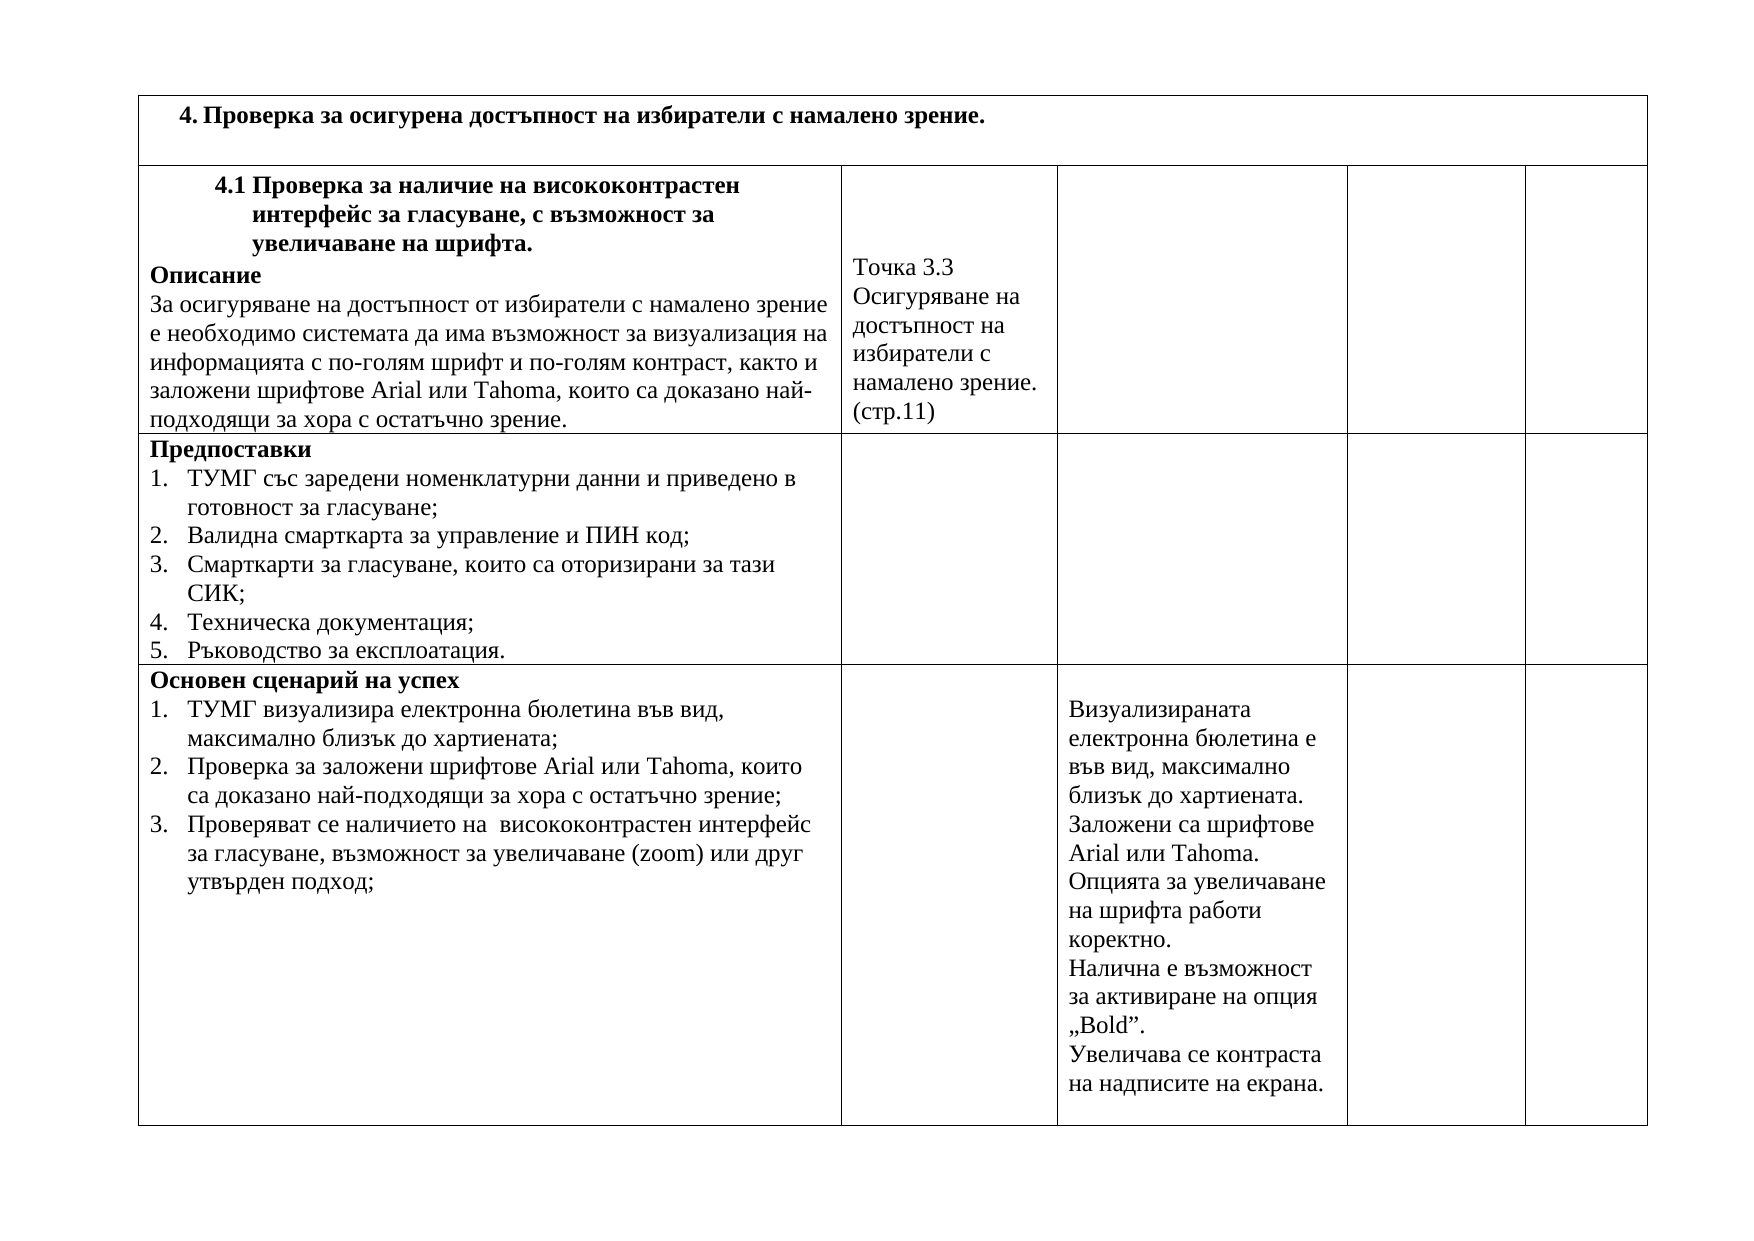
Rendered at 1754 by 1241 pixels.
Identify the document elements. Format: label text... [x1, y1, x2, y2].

table_cell [1348, 665, 1525, 1125]
table_cell [1526, 665, 1647, 1125]
table_cell [1348, 166, 1525, 433]
table_cell Визуализираната електронна бюлетина е във вид, максимално близък до хартиената. Заложени са шрифтове Arial или Tahoma. Опцията за увеличаване на шрифта работи коректно. Налична е възможност за активиране на опция „Bold”. Увеличава се контраста на надписите на екрана. [1058, 665, 1347, 1125]
table_cell Проверка за осигурена достъпност на избиратели с намалено зрение. [139, 96, 1647, 165]
table_cell [1058, 434, 1347, 664]
table_cell [842, 665, 1057, 1125]
table_cell 4.1 Проверка за наличие на висококонтрастен интерфейс за гласуване, с възможност за увеличаване на шрифта. Описание За осигуряване на достъпност от избиратели с намалено зрение е необходимо системата да има възможност за визуализация на информацията с по-голям шрифт и по-голям контраст, както и заложени шрифтове Arial или Tahoma, които са доказано най-подходящи за хора с остатъчно зрение. [139, 166, 841, 433]
table_cell Точка 3.3 Осигуряване на достъпност на избиратели с намалено зрение. (стр.11) [842, 166, 1057, 433]
table_cell [842, 434, 1057, 664]
table_cell [1526, 434, 1647, 664]
table_cell Предпоставки ТУМГ със заредени номенклатурни данни и приведено в готовност за гласуване; Валидна смарткарта за управление и ПИН код; Смарткарти за гласуване, които са оторизирани за тази СИК; Техническа документация; Ръководство за експлоатация. [139, 434, 841, 664]
table_cell [1058, 166, 1347, 433]
table_cell [1526, 166, 1647, 433]
table_cell Основен сценарий на успех ТУМГ визуализира електронна бюлетина във вид, максимално близък до хартиената; Проверка за заложени шрифтове Arial или Tahoma, които са доказано най-подходящи за хора с остатъчно зрение; Проверяват се наличието на висококонтрастен интерфейс за гласуване, възможност за увеличаване (zoom) или друг утвърден подход; [139, 665, 841, 1125]
table_cell [1348, 434, 1525, 664]
